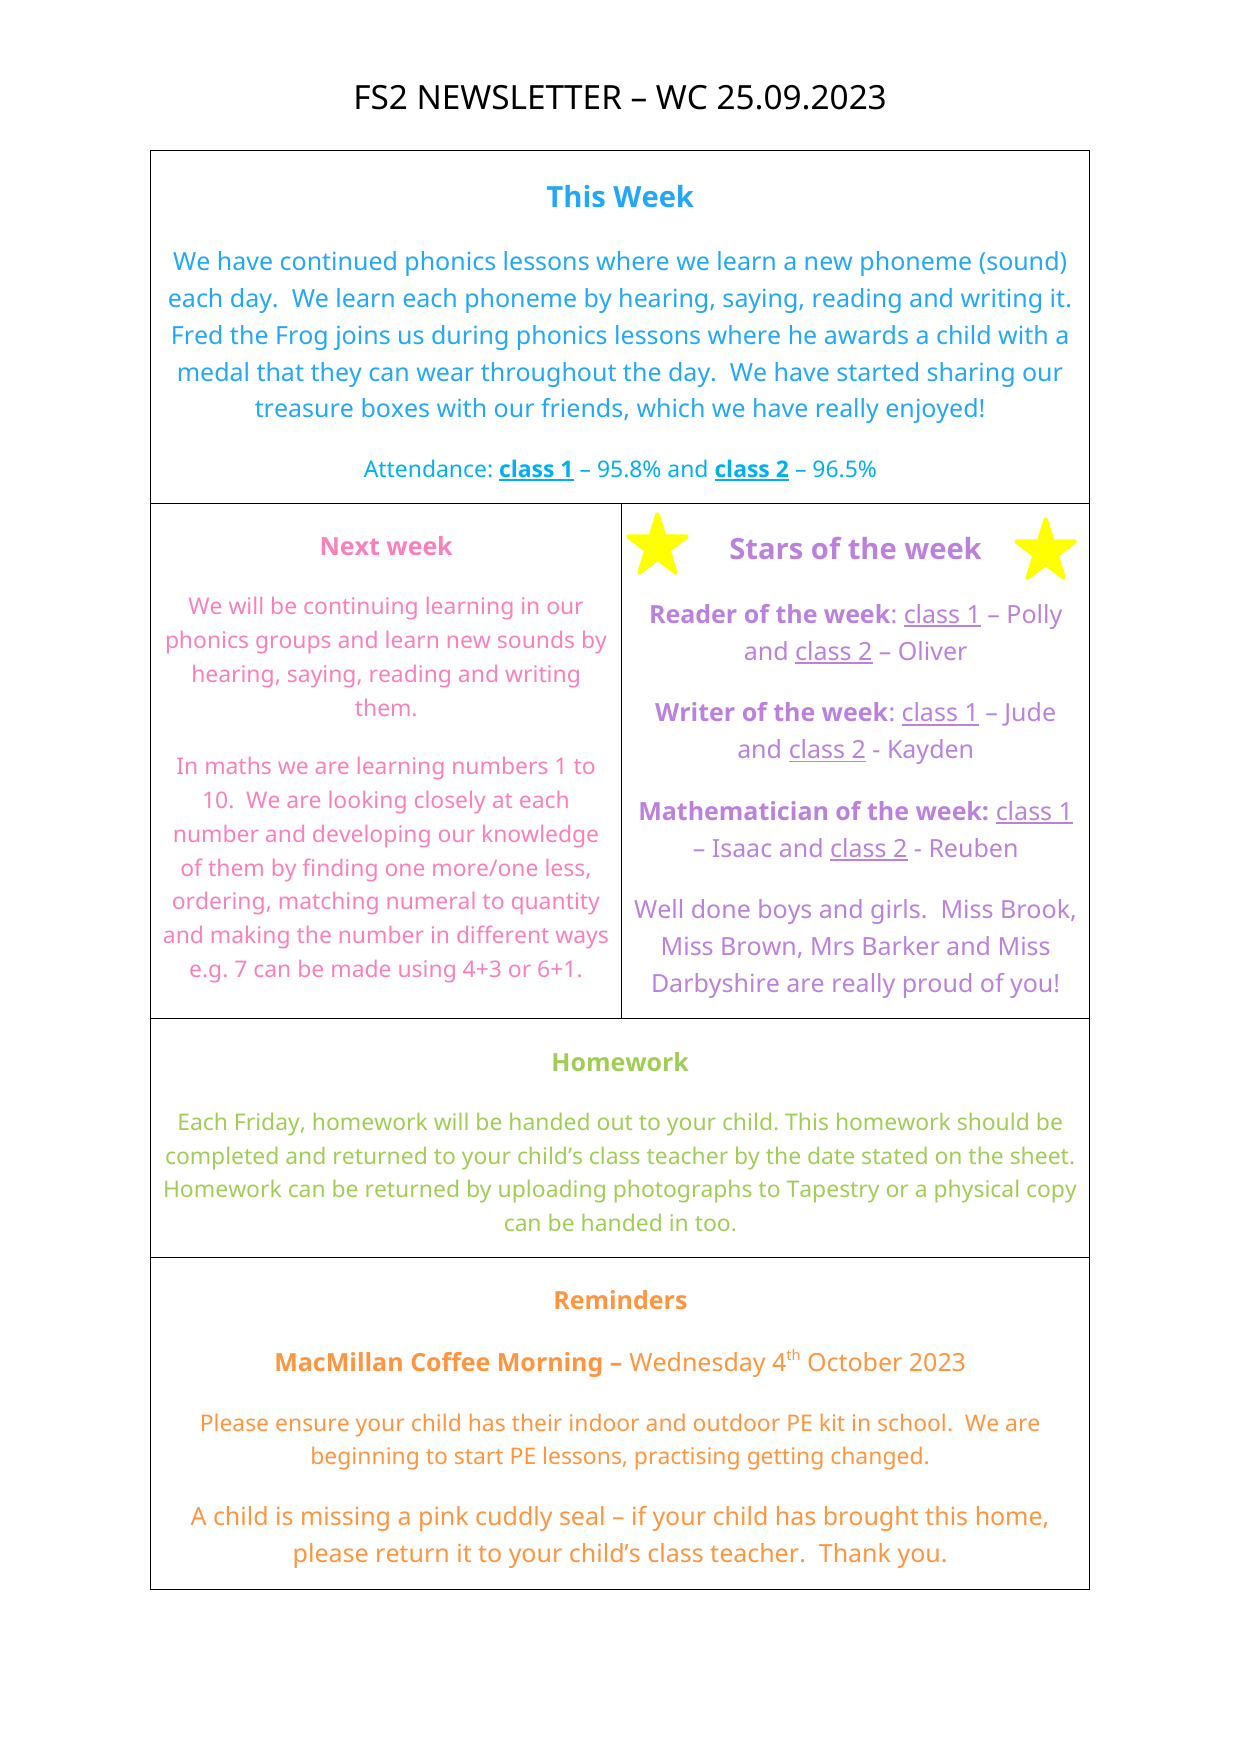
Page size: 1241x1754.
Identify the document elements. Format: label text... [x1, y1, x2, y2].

table_cell Homework Each Friday, homework will be handed out to your child. This homework should be completed and returned to your child’s class teacher by the date stated on the sheet. Homework can be returned by uploading photographs to Tapestry or a physical copy can be handed in too. [151, 1019, 1089, 1257]
table_header This Week We have continued phonics lessons where we learn a new phoneme (sound) each day. We learn each phoneme by hearing, saying, reading and writing it. Fred the Frog joins us during phonics lessons where he awards a child with a medal that they can wear throughout the day. We have started sharing our treasure boxes with our friends, which we have really enjoyed! Attendance: class 1 – 95.8% and class 2 – 96.5% [151, 151, 1089, 502]
table_cell Next week We will be continuing learning in our phonics groups and learn new sounds by hearing, saying, reading and writing them. In maths we are learning numbers 1 to 10. We are looking closely at each number and developing our knowledge of them by finding one more/one less, ordering, matching numeral to quantity and making the number in different ways e.g. 7 can be made using 4+3 or 6+1. [151, 504, 621, 1018]
table_cell Reminders MacMillan Coffee Morning – Wednesday 4th October 2023 Please ensure your child has their indoor and outdoor PE kit in school. We are beginning to start PE lessons, practising getting changed. A child is missing a pink cuddly seal – if your child has brought this home, please return it to your child’s class teacher. Thank you. [151, 1258, 1089, 1588]
table_cell Stars of the week Reader of the week: class 1 – Polly and class 2 – Oliver Writer of the week: class 1 – Jude and class 2 - Kayden Mathematician of the week: class 1 – Isaac and class 2 - Reuben Well done boys and girls. Miss Brook, Miss Brown, Mrs Barker and Miss Darbyshire are really proud of you! [622, 504, 1089, 1018]
